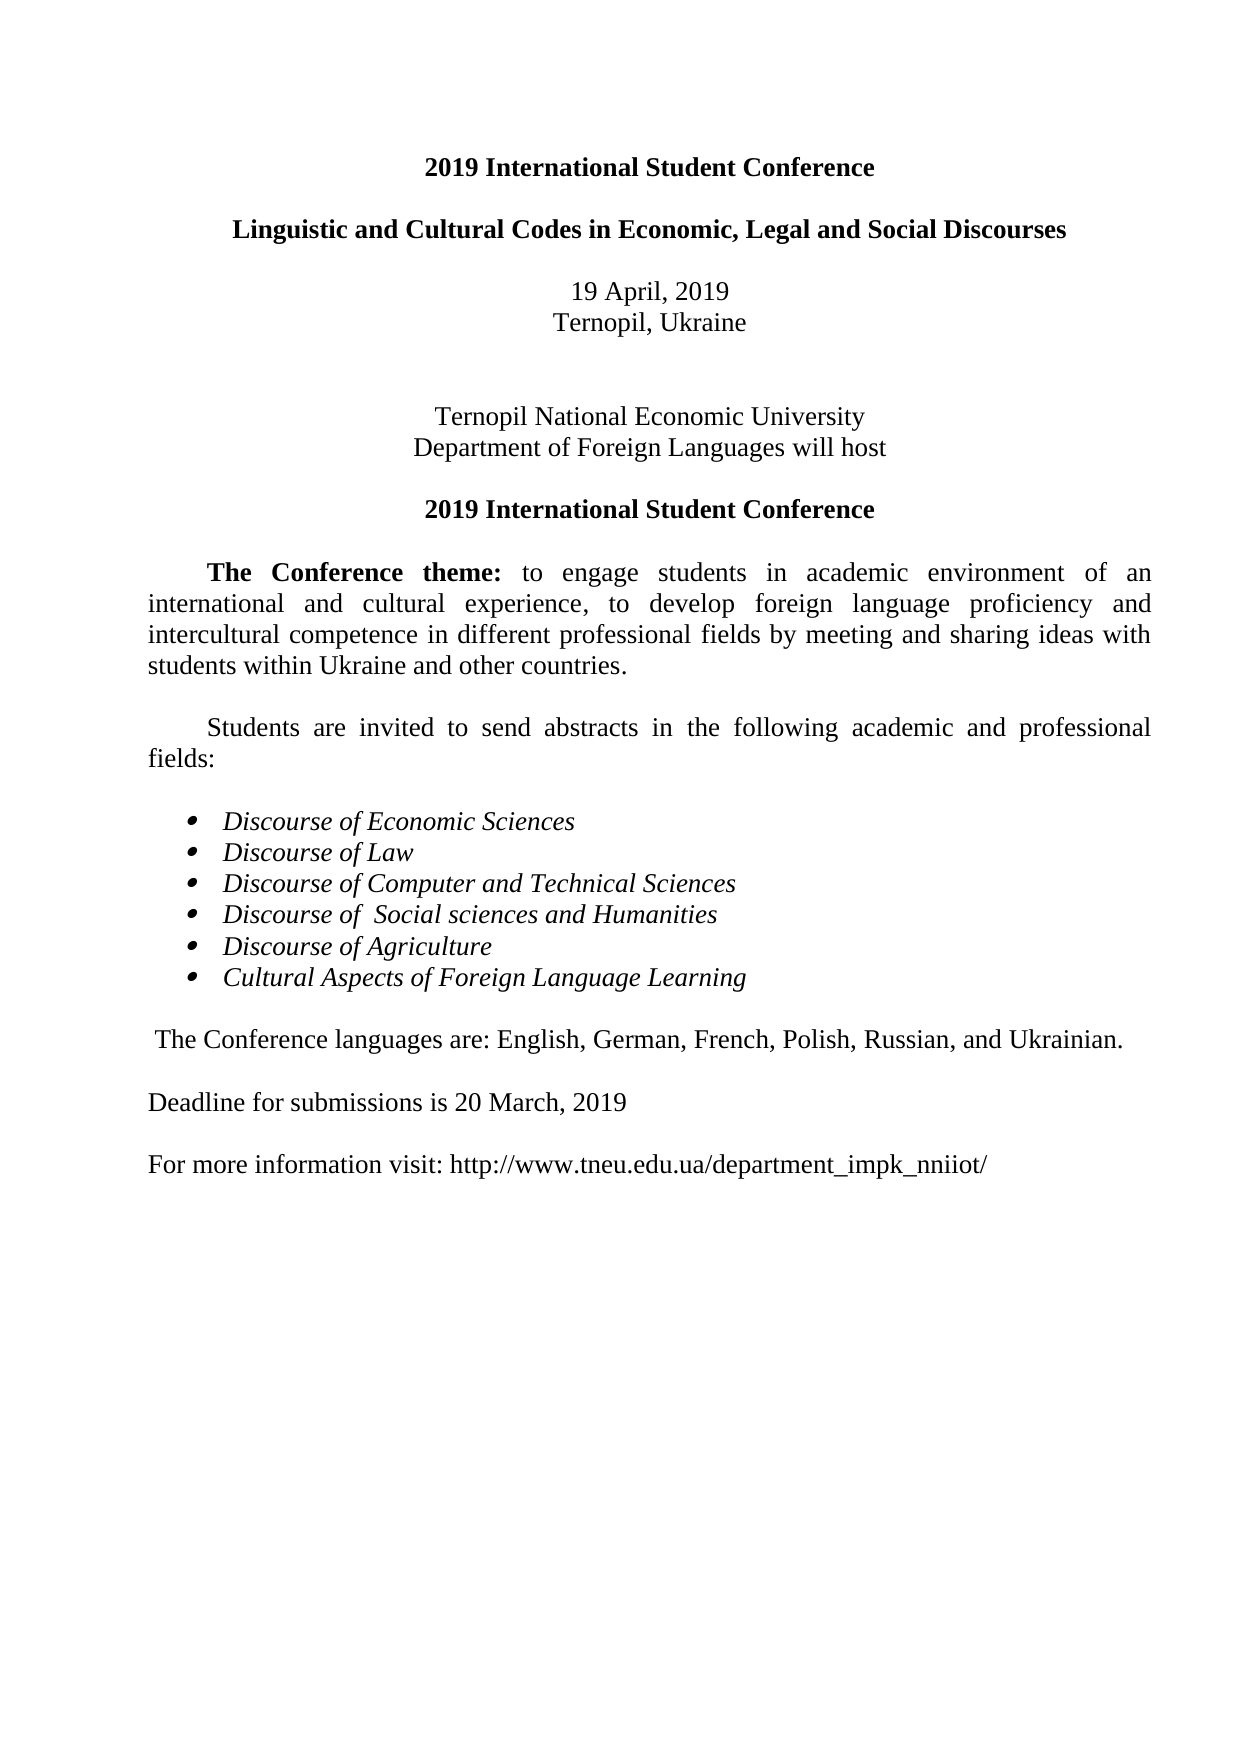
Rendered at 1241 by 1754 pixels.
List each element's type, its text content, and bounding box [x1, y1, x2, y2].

list Discourse of Computer and Technical Sciences [185, 867, 1152, 899]
text The Conference languages are: English, German, French, Polish, Russian, and Ukrainian. [148, 1023, 1152, 1055]
text Ternopil National Economic University [148, 400, 1152, 431]
text Linguistic and Cultural Codes in Economic, Legal and Social Discourses [148, 213, 1152, 244]
text 2019 International Student Conference [148, 151, 1152, 182]
text The Conference theme: to engage students in academic environment of an international and cultural experience, to develop foreign language proficiency and intercultural competence in different professional fields by meeting and sharing ideas with students within Ukraine and other countries. [148, 556, 1152, 680]
list Discourse of Social sciences and Humanities [185, 899, 1152, 930]
list Cultural Aspects of Foreign Language Learning [185, 961, 1152, 992]
list Discourse of Agriculture [185, 930, 1152, 961]
text Students are invited to send abstracts in the following academic and professional fields: [148, 711, 1152, 774]
text Deadline for submissions is 20 March, 2019 [148, 1086, 1152, 1117]
list Discourse of Economic Sciences [185, 805, 1152, 836]
list Discourse of Law [185, 836, 1152, 867]
text For more information visit: http://www.tneu.edu.ua/department_impk_nniiot/ [148, 1148, 1152, 1179]
text 19 April, 2019 [148, 275, 1152, 307]
text Ternopil, Ukraine [148, 307, 1152, 338]
text Department of Foreign Languages will host [148, 431, 1152, 462]
text 2019 International Student Conference [148, 493, 1152, 524]
